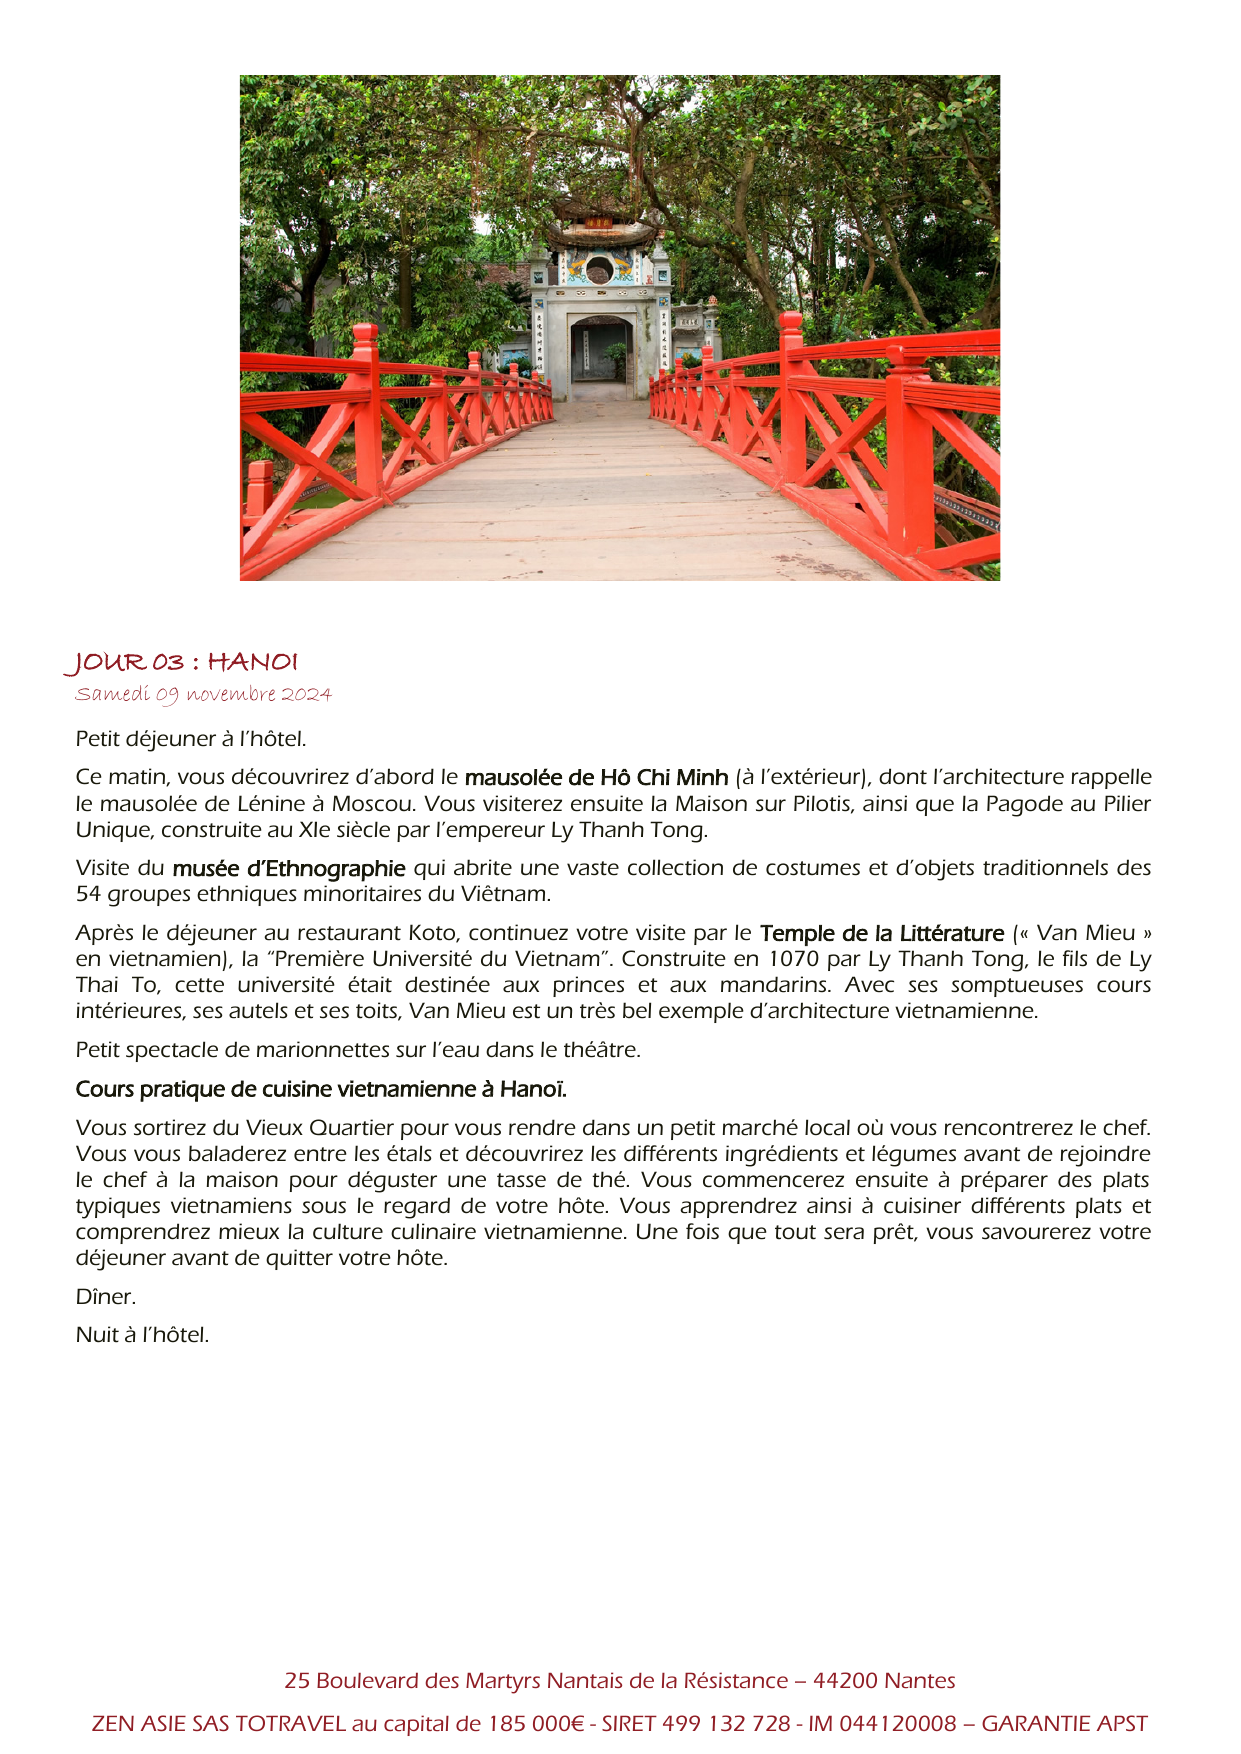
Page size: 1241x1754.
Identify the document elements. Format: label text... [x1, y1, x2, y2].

table_cell Cours pratique de cuisine vietnamienne à Hanoï. [75, 1076, 1164, 1114]
picture [239, 75, 1001, 581]
text Jour 03 : HANOI [75, 644, 1165, 681]
table_cell Petit spectacle de marionnettes sur l’eau dans le théâtre. [75, 1037, 1164, 1076]
table_cell Visite du musée d’Ethnographie qui abrite une vaste collection de costumes et d’objets traditionnels des 54 groupes ethniques minoritaires du Viêtnam. [75, 855, 1164, 920]
text Samedi 09 novembre 2024 [75, 681, 1165, 709]
table_cell Ce matin, vous découvrirez d’abord le mausolée de Hô Chi Minh (à l’extérieur), dont l’architecture rappelle le mausolée de Lénine à Moscou. Vous visiterez ensuite la Maison sur Pilotis, ainsi que la Pagode au Pilier Unique, construite au XIe siècle par l’empereur Ly Thanh Tong. [75, 764, 1164, 855]
table_header Petit déjeuner à l’hôtel. [75, 726, 1164, 764]
table_cell Après le déjeuner au restaurant Koto, continuez votre visite par le Temple de la Littérature (« Van Mieu » en vietnamien), la “Première Université du Vietnam”. Construite en 1070 par Ly Thanh Tong, le fils de Ly Thai To, cette université était destinée aux princes et aux mandarins. Avec ses somptueuses cours intérieures, ses autels et ses toits, Van Mieu est un très bel exemple d’architecture vietnamienne. [75, 920, 1164, 1037]
table_cell Dîner. [75, 1284, 1164, 1322]
table_cell Vous sortirez du Vieux Quartier pour vous rendre dans un petit marché local où vous rencontrerez le chef. Vous vous baladerez entre les étals et découvrirez les différents ingrédients et légumes avant de rejoindre le chef à la maison pour déguster une tasse de thé. Vous commencerez ensuite à préparer des plats typiques vietnamiens sous le regard de votre hôte. Vous apprendrez ainsi à cuisiner différents plats et comprendrez mieux la culture culinaire vietnamienne. Une fois que tout sera prêt, vous savourerez votre déjeuner avant de quitter votre hôte. [75, 1115, 1164, 1284]
table_cell Nuit à l’hôtel. [75, 1323, 1164, 1361]
